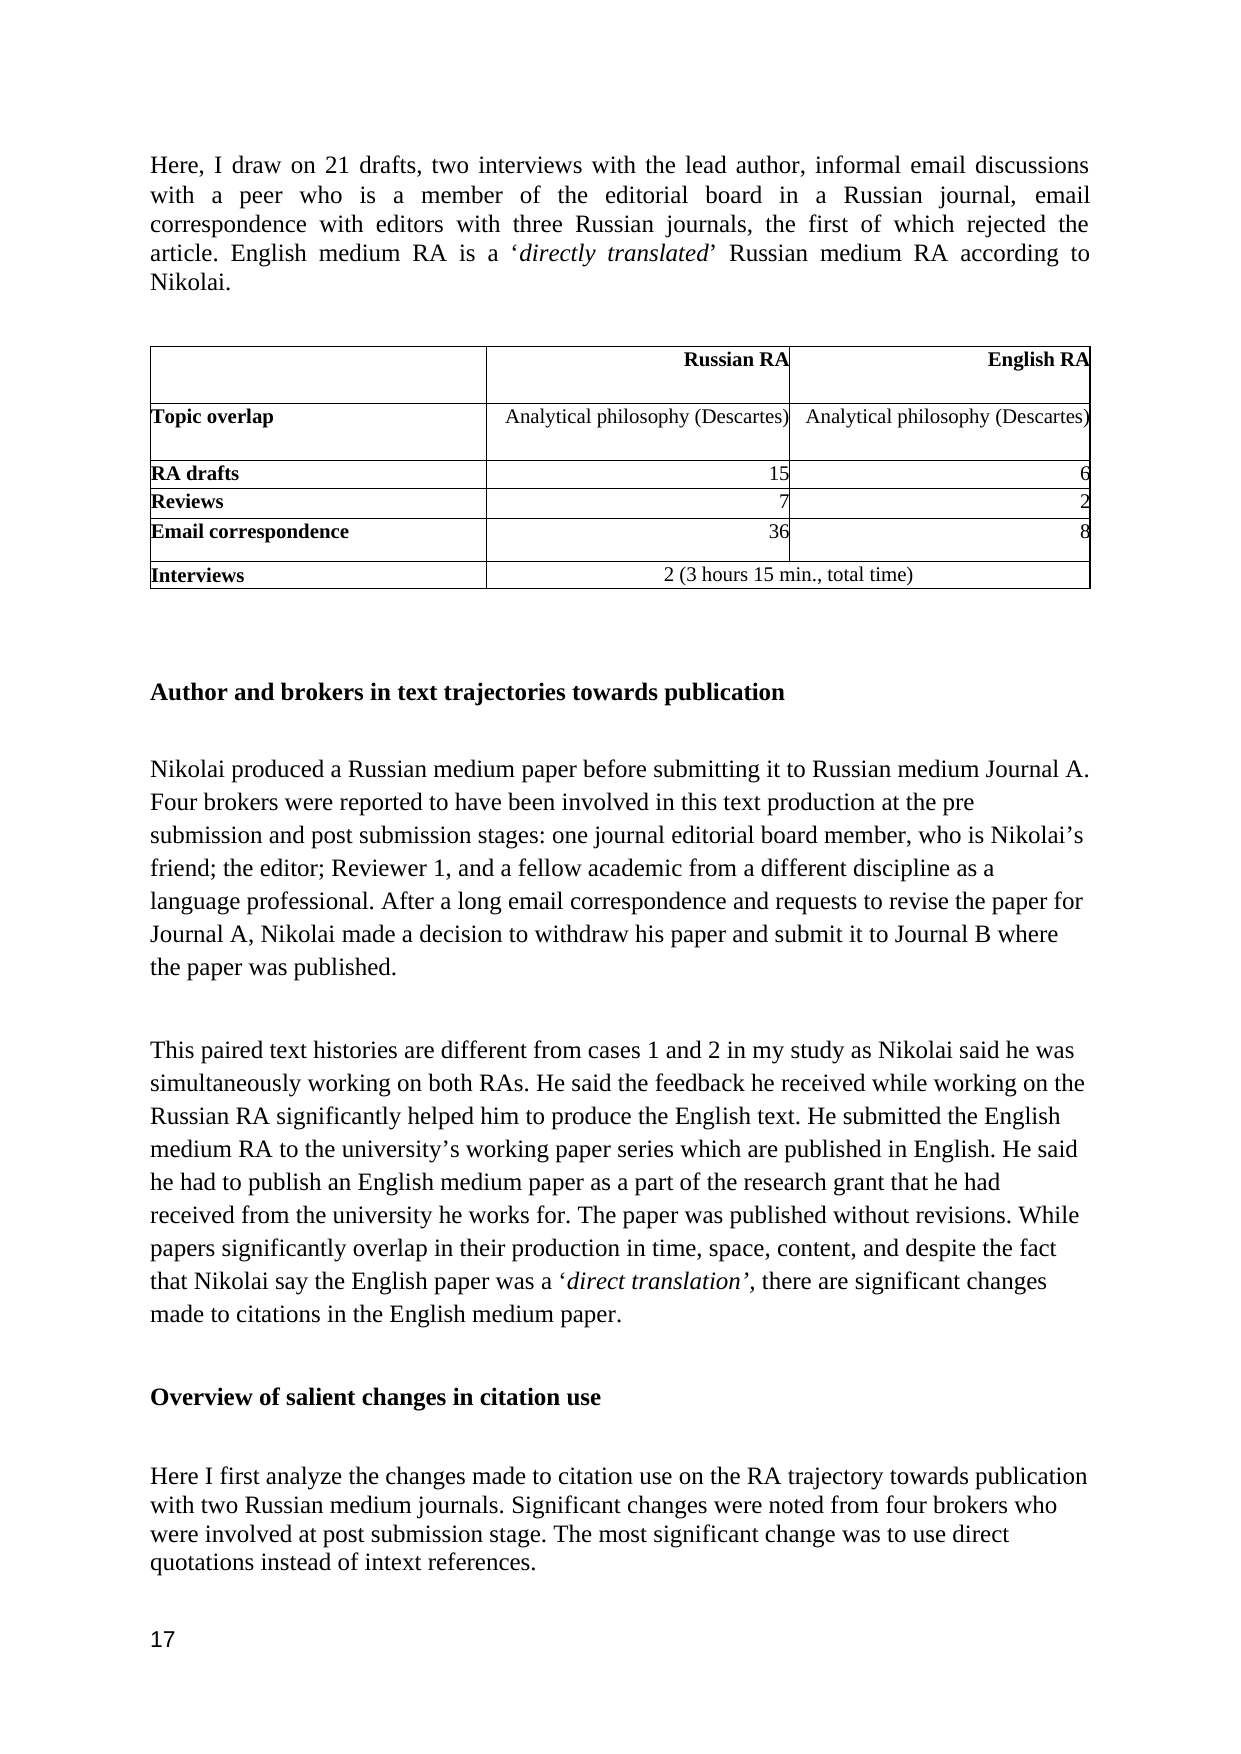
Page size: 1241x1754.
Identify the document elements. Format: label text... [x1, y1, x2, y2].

text Here, I draw on 21 drafts, two interviews with the lead author, informal email discussions with a peer who is a member of the editorial board in a Russian journal, ﻿email correspondence with editors with three Russian journals, the first of which rejected the article. English medium RA is a ‘directly translated’ Russian medium RA according to Nikolai. [150, 150, 1090, 296]
table_cell Reviews [151, 489, 486, 518]
table_cell Email correspondence [151, 519, 486, 561]
table_cell Analytical philosophy (Descartes) [487, 404, 789, 459]
table_cell ﻿Interviews [151, 562, 486, 588]
table_cell ﻿RA drafts [151, 461, 486, 488]
table_cell ﻿6 [790, 461, 1089, 488]
text This paired text histories are different from cases 1 and 2 in my study as Nikolai said he was simultaneously working on both RAs. He said the feedback he received while working on the Russian RA significantly helped him to produce the English text. He submitted the English medium RA to the university’s working paper series which are published in English. He said he had to publish an English medium paper as a part of the research grant that he had received from the university he works for. The paper was published without revisions. While papers significantly overlap in their production in time, space, content, and despite the fact that Nikolai say the English paper was a ‘direct translation’, there are significant changes made to citations in the English medium paper. [150, 1035, 1090, 1328]
table_header ﻿English RA [790, 347, 1089, 402]
table_header [151, 347, 486, 402]
subtitle ﻿Author and brokers in text trajectories towards publication [150, 672, 1090, 707]
table_header ﻿Russian RA [487, 347, 789, 402]
table_cell 2 [790, 489, 1089, 518]
table_cell Topic overlap [151, 404, 486, 459]
text Here I first analyze the changes made to citation use on the RA trajectory towards publication with two Russian medium journals. Significant changes were noted from four brokers who were involved at post submission stage. The most significant change was to use direct quotations instead of intext references. [150, 1461, 1090, 1576]
table_cell 7 [487, 489, 789, 518]
table_cell 36 [487, 519, 789, 561]
table_cell ﻿15 [487, 461, 789, 488]
subtitle Overview of salient changes in citation use [150, 1382, 1090, 1411]
table_cell 8 [790, 519, 1089, 561]
text Nikolai produced a Russian medium paper before submitting it to Russian medium Journal A. Four brokers were reported to have been involved in this text production at the pre submission and post submission stages: one journal editorial board member, who is Nikolai’s friend; the editor; Reviewer 1, and a fellow academic from a different discipline as a language professional. After a long email correspondence and requests to revise the paper for Journal A, Nikolai made a decision to withdraw his paper and submit it to Journal B where the paper was published. [150, 754, 1090, 981]
table_cell Analytical philosophy (Descartes) [790, 404, 1089, 459]
table_cell 2 (3 hours 15 min., total time) [487, 562, 1089, 588]
